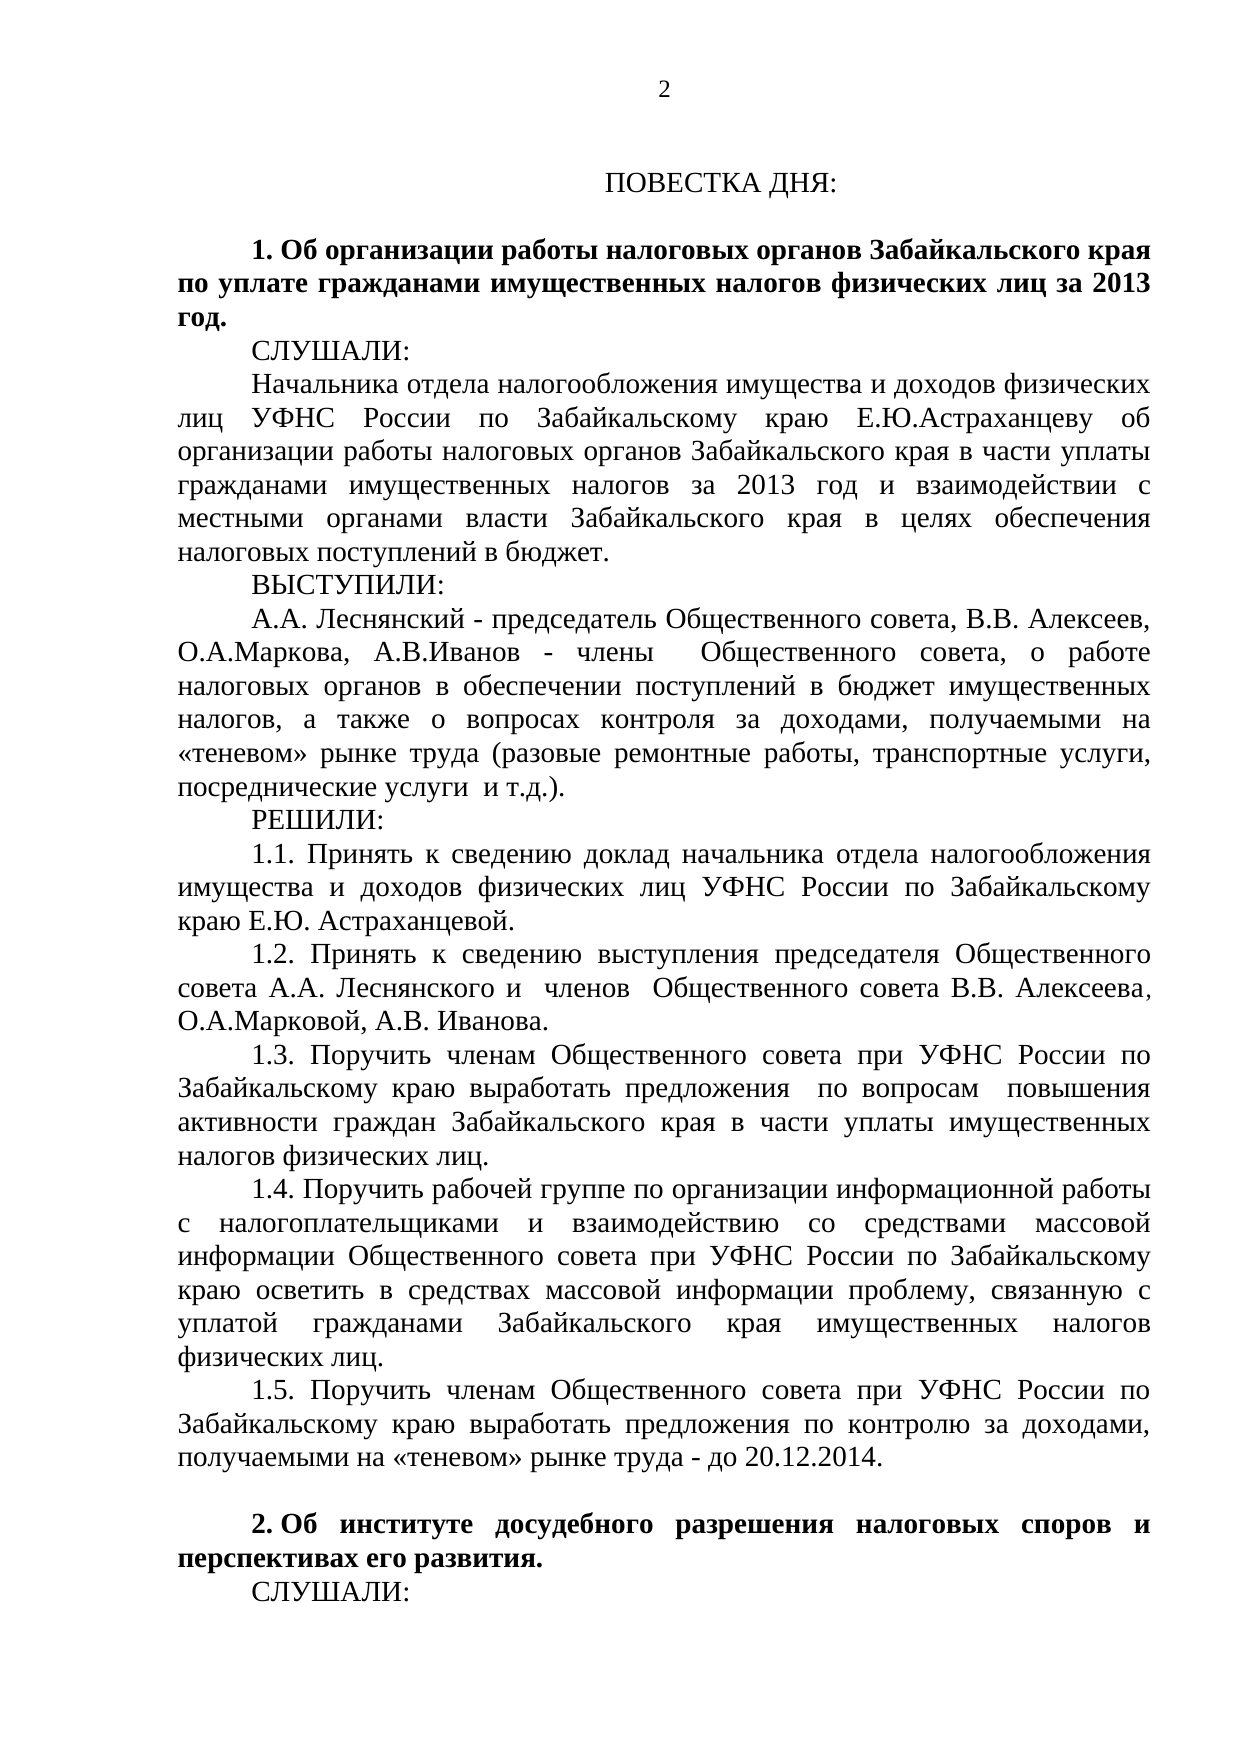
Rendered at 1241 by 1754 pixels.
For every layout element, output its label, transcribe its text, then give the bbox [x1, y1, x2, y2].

list ПОВЕСТКА ДНЯ: [290, 165, 1152, 198]
text А.А. Леснянский - председатель Общественного совета, В.В. Алексеев, О.А.Маркова, А.В.Иванов - члены Общественного совета, о работе налоговых органов в обеспечении поступлений в бюджет имущественных налогов, а также о вопросах контроля за доходами, получаемыми на «теневом» рынке труда (разовые ремонтные работы, транспортные услуги, посреднические услуги и т.д.). [177, 601, 1152, 802]
text ВЫСТУПИЛИ: [177, 567, 1152, 601]
text 1.2. Принять к сведению выступления председателя Общественного совета А.А. Леснянского и членов Общественного совета В.В. Алексеева, О.А.Марковой, А.В. Иванова. [177, 936, 1152, 1037]
list 1.5. Поручить членам Общественного совета при УФНС России по Забайкальскому краю выработать предложения по контролю за доходами, получаемыми на «теневом» рынке труда - до 20.12.2014. [177, 1372, 1152, 1473]
text 2. Об институте досудебного разрешения налоговых споров и перспективах его развития. [177, 1507, 1152, 1574]
text Начальника отдела налогообложения имущества и доходов физических лиц УФНС России по Забайкальскому краю Е.Ю.Астраханцеву об организации работы налоговых органов Забайкальского края в части уплаты гражданами имущественных налогов за 2013 год и взаимодействии с местными органами власти Забайкальского края в целях обеспечения налоговых поступлений в бюджет. [177, 366, 1152, 567]
text 1.1. Принять к сведению доклад начальника отдела налогообложения имущества и доходов физических лиц УФНС России по Забайкальскому краю Е.Ю. Астраханцевой. [177, 836, 1152, 936]
text 1. Об организации работы налоговых органов Забайкальского края по уплате гражданами имущественных налогов физических лиц за 2013 год. [177, 232, 1152, 333]
text СЛУШАЛИ: [177, 333, 1152, 366]
text РЕШИЛИ: [177, 802, 1152, 836]
list 1.4. Поручить рабочей группе по организации информационной работы с налогоплательщиками и взаимодействию со средствами массовой информации Общественного совета при УФНС России по Забайкальскому краю осветить в средствах массовой информации проблему, связанную с уплатой гражданами Забайкальского края имущественных налогов физических лиц. [177, 1171, 1152, 1372]
text 1.3. Поручить членам Общественного совета при УФНС России по Забайкальскому краю выработать предложения по вопросам повышения активности граждан Забайкальского края в части уплаты имущественных налогов физических лиц. [177, 1037, 1152, 1171]
text СЛУШАЛИ: [177, 1574, 1152, 1607]
